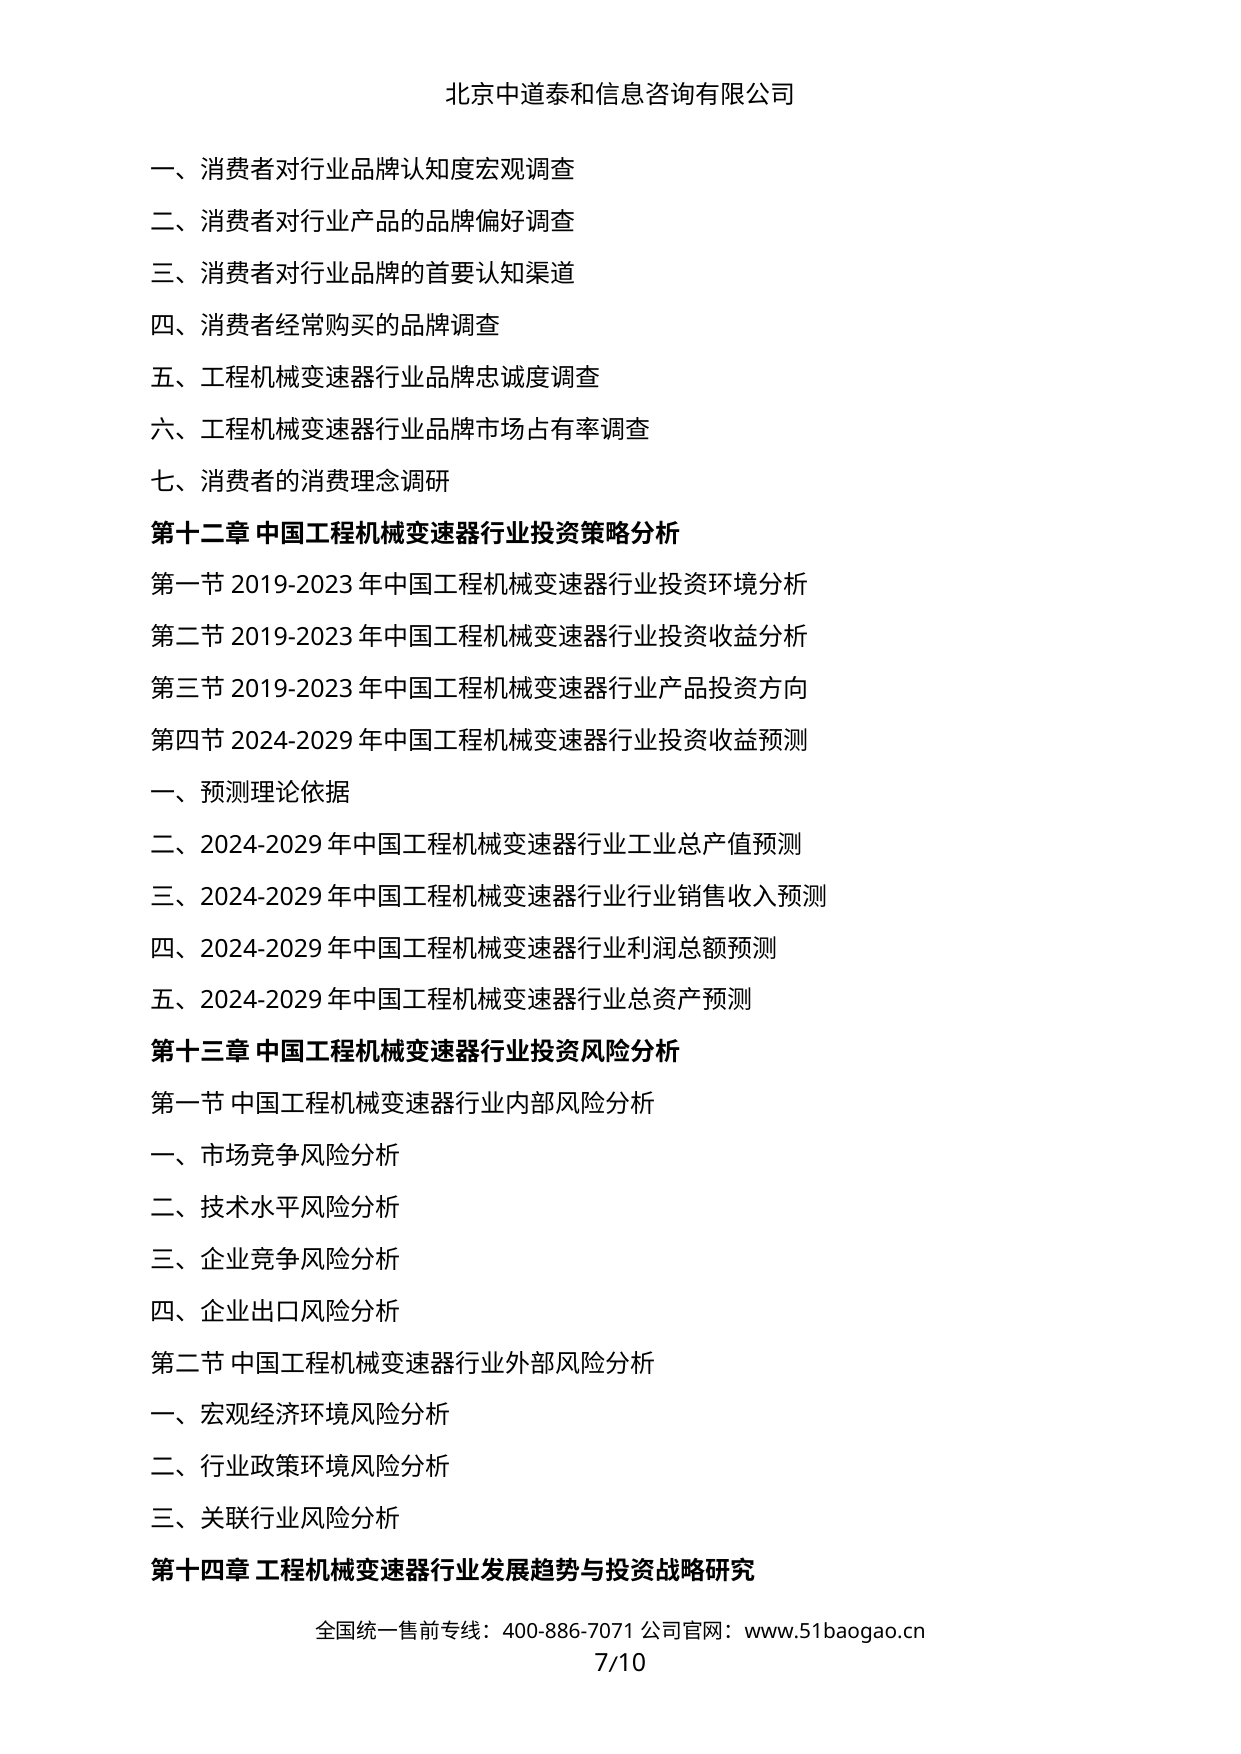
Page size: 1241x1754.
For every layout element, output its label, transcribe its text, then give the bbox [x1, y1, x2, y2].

text 四、2024-2029年中国工程机械变速器行业利润总额预测 [150, 928, 1090, 964]
text 二、2024-2029年中国工程机械变速器行业工业总产值预测 [150, 824, 1090, 861]
text 三、消费者对行业品牌的首要认知渠道 [150, 254, 1090, 290]
text 一、宏观经济环境风险分析 [150, 1395, 1090, 1431]
text 四、消费者经常购买的品牌调查 [150, 306, 1090, 342]
text 三、企业竞争风险分析 [150, 1239, 1090, 1276]
text 第四节 2024-2029年中国工程机械变速器行业投资收益预测 [150, 721, 1090, 757]
text 第十二章 中国工程机械变速器行业投资策略分析 [150, 513, 1090, 549]
text 一、市场竞争风险分析 [150, 1136, 1090, 1172]
text 一、消费者对行业品牌认知度宏观调查 [150, 150, 1090, 186]
text 第二节 中国工程机械变速器行业外部风险分析 [150, 1343, 1090, 1379]
text 第十四章 工程机械变速器行业发展趋势与投资战略研究 [150, 1551, 1090, 1587]
text 三、关联行业风险分析 [150, 1499, 1090, 1535]
text 第三节 2019-2023年中国工程机械变速器行业产品投资方向 [150, 669, 1090, 705]
text 第一节 2019-2023年中国工程机械变速器行业投资环境分析 [150, 565, 1090, 601]
text 六、工程机械变速器行业品牌市场占有率调查 [150, 409, 1090, 446]
text 二、行业政策环境风险分析 [150, 1447, 1090, 1483]
text 第十三章 中国工程机械变速器行业投资风险分析 [150, 1032, 1090, 1068]
text 七、消费者的消费理念调研 [150, 461, 1090, 497]
text 一、预测理论依据 [150, 772, 1090, 809]
text 三、2024-2029年中国工程机械变速器行业行业销售收入预测 [150, 876, 1090, 912]
text 第二节 2019-2023年中国工程机械变速器行业投资收益分析 [150, 617, 1090, 653]
text 二、技术水平风险分析 [150, 1187, 1090, 1224]
text 五、2024-2029年中国工程机械变速器行业总资产预测 [150, 980, 1090, 1016]
text 五、工程机械变速器行业品牌忠诚度调查 [150, 357, 1090, 394]
text 四、企业出口风险分析 [150, 1291, 1090, 1327]
text 二、消费者对行业产品的品牌偏好调查 [150, 202, 1090, 238]
text 第一节 中国工程机械变速器行业内部风险分析 [150, 1084, 1090, 1120]
